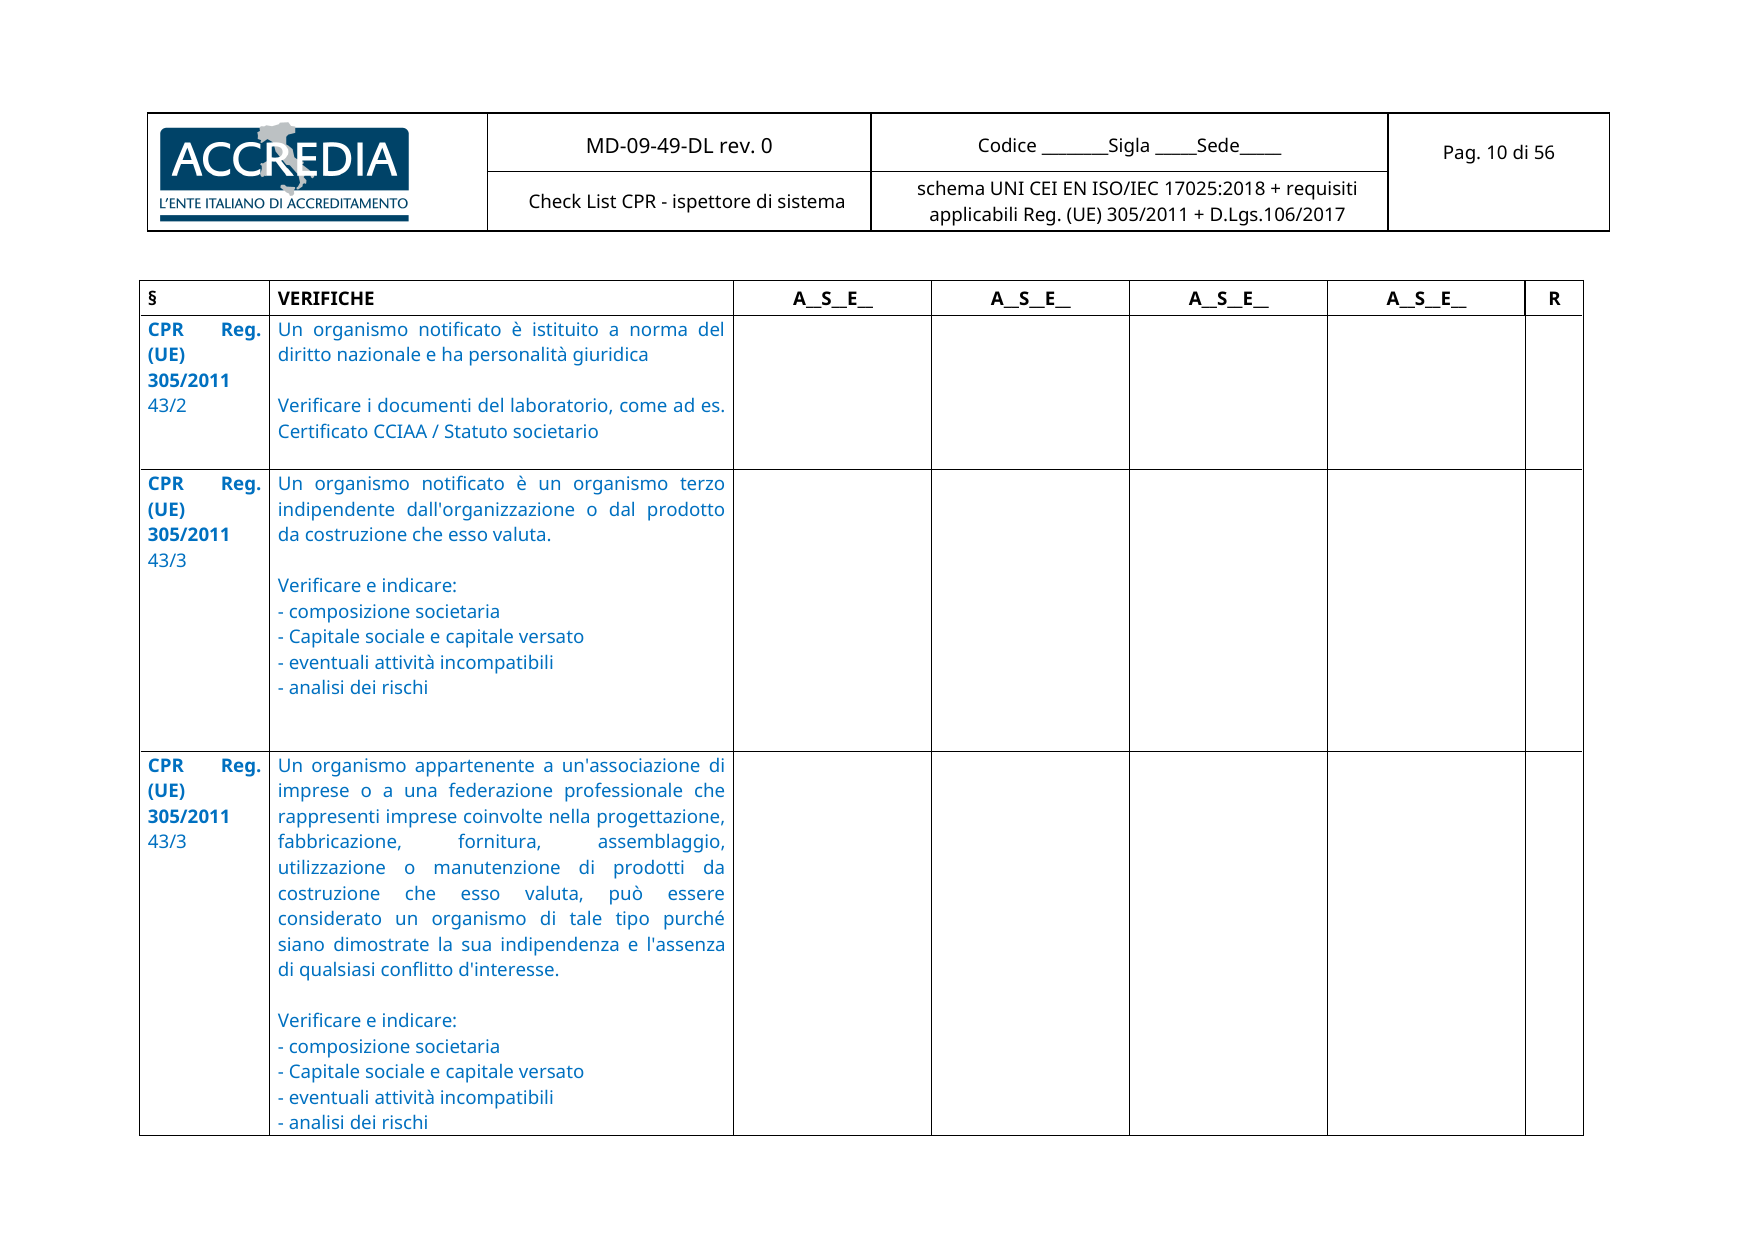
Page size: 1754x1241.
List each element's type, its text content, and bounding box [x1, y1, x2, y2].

table_cell [932, 752, 1129, 1135]
table_cell [1130, 316, 1327, 469]
table_cell CPR Reg.(UE) 305/2011 43/3 [140, 470, 269, 751]
table_header VERIFICHE [270, 281, 733, 315]
table_header A__S__E__ [932, 281, 1129, 315]
table_header A__S__E__ [1130, 281, 1327, 315]
table_cell CPR Reg.(UE) 305/2011 43/3 [140, 752, 269, 1135]
table_cell [1328, 470, 1525, 751]
table_cell [734, 470, 931, 751]
table_cell [1526, 751, 1583, 1135]
table_cell [734, 752, 931, 1135]
table_cell [932, 470, 1129, 751]
table_cell [1130, 470, 1327, 751]
picture [150, 118, 425, 230]
table_cell [1328, 316, 1525, 469]
table_header R [1526, 281, 1583, 315]
table_header A__S__E__ [1328, 281, 1524, 315]
table_cell [1328, 752, 1525, 1135]
table_cell CPR Reg.(UE) 305/2011 43/2 [140, 316, 269, 469]
table_cell [1526, 315, 1583, 469]
table_cell [1130, 752, 1327, 1135]
table_header § [140, 281, 269, 315]
table_cell [932, 316, 1129, 469]
table_cell Un organismo notificato è istituito a norma del diritto nazionale e ha personalità giuridica Verificare i documenti del laboratorio, come ad es. Certificato CCIAA / Statuto societario [270, 316, 733, 469]
table_cell Un organismo notificato è un organismo terzo indipendente dall'organizzazione o dal prodotto da costruzione che esso valuta. Verificare e indicare: - composizione societaria - Capitale sociale e capitale versato - eventuali attività incompatibili - analisi dei rischi [270, 470, 733, 751]
table_cell [1526, 469, 1583, 751]
table_header A__S__E__ [734, 281, 931, 315]
table_cell [734, 316, 931, 469]
